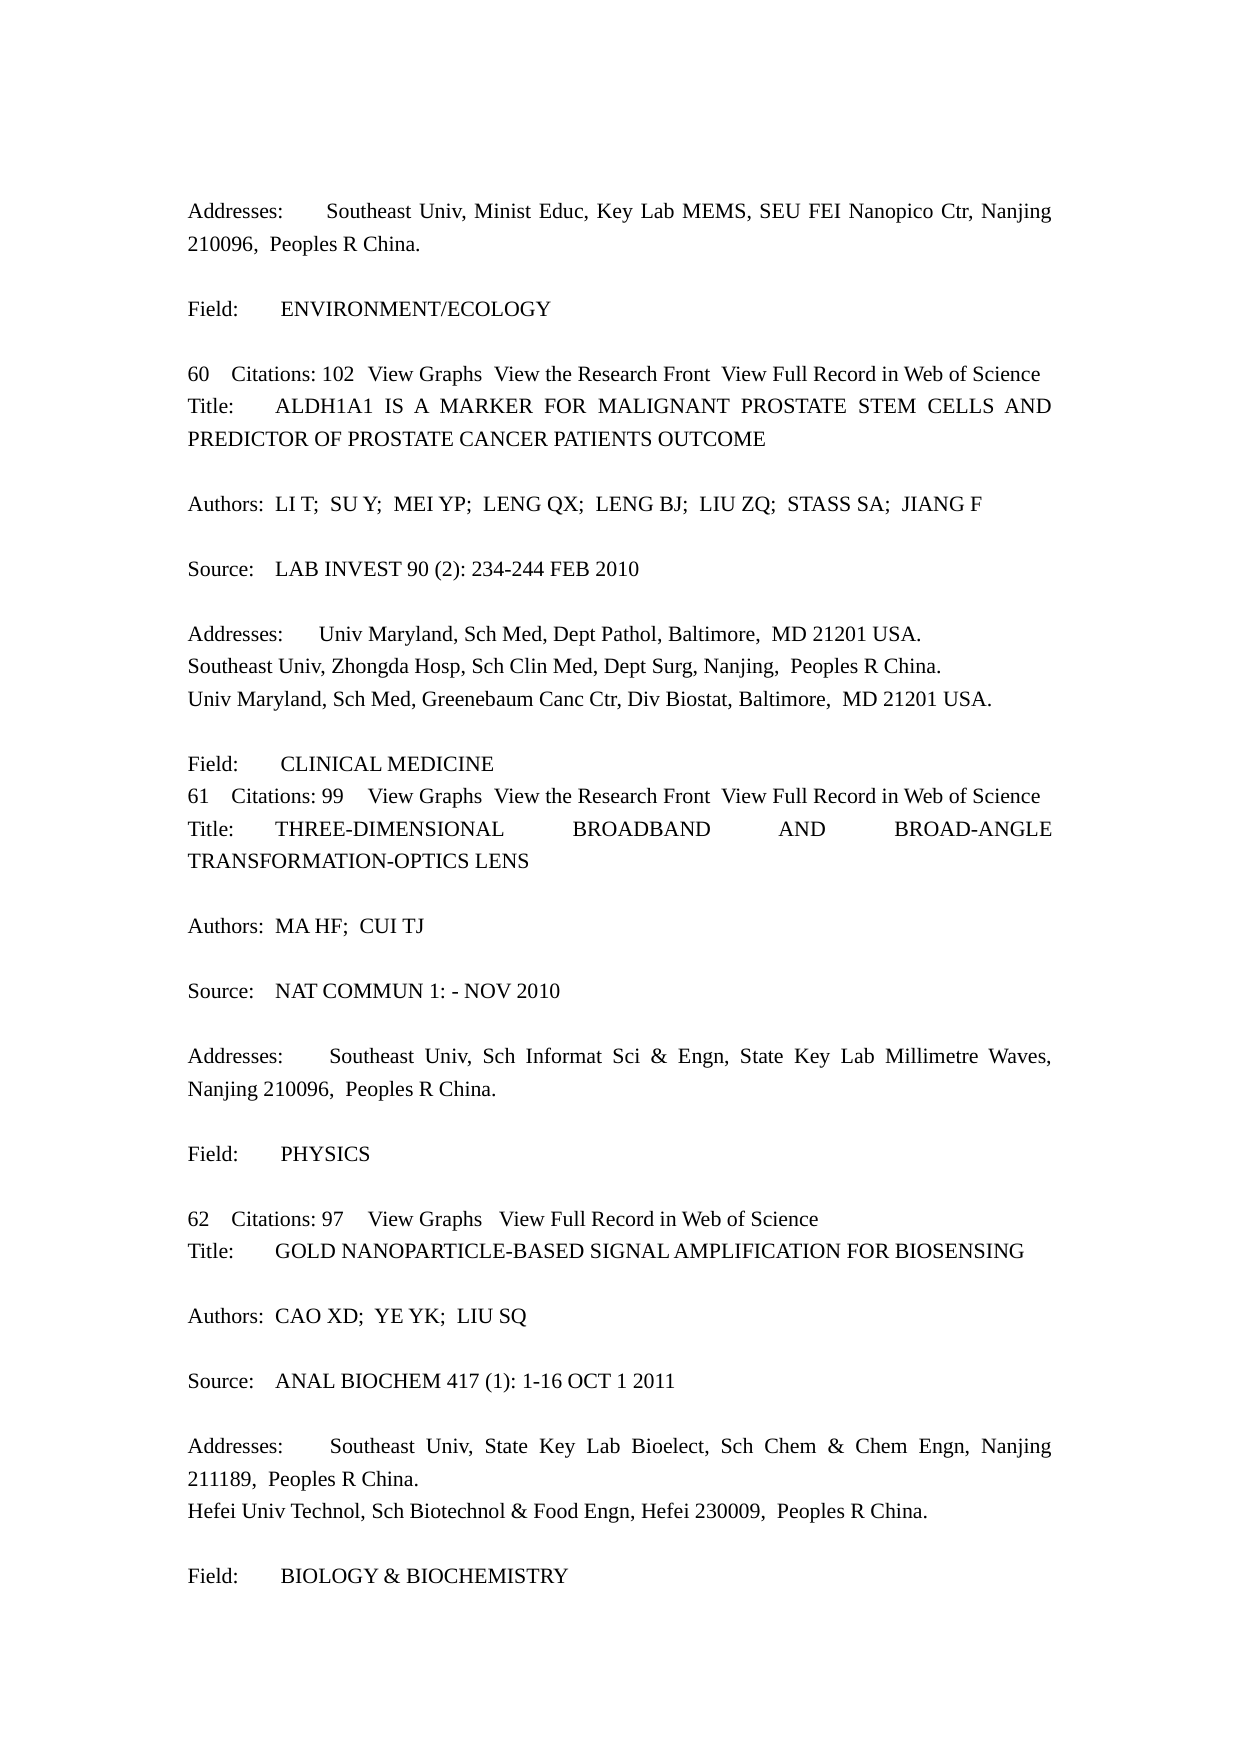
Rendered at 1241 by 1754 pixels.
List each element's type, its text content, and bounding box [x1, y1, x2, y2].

text Field: PHYSICS [187, 1137, 1053, 1169]
text Field: ENVIRONMENT/ECOLOGY [187, 292, 1053, 324]
text Field: CLINICAL MEDICINE [187, 747, 1053, 779]
text Univ Maryland, Sch Med, Greenebaum Canc Ctr, Div Biostat, Baltimore, MD 21201 USA. [187, 682, 1053, 714]
text Authors: MA HF; CUI TJ [187, 909, 1053, 942]
text Source: LAB INVEST 90 (2): 234-244 FEB 2010 [187, 552, 1053, 584]
text Hefei Univ Technol, Sch Biotechnol & Food Engn, Hefei 230009, Peoples R China. [187, 1494, 1053, 1527]
text Addresses: Southeast Univ, Minist Educ, Key Lab MEMS, SEU FEI Nanopico Ctr, Nanjing 210096, Peoples R China. [187, 194, 1053, 259]
text 60 Citations: 102 View Graphs View the Research Front View Full Record in Web of Science [187, 357, 1053, 389]
text Title: ALDH1A1 IS A MARKER FOR MALIGNANT PROSTATE STEM CELLS AND PREDICTOR OF PROSTATE CANCER PATIENTS OUTCOME [187, 389, 1053, 454]
text Authors: LI T; SU Y; MEI YP; LENG QX; LENG BJ; LIU ZQ; STASS SA; JIANG F [187, 487, 1053, 519]
text 62 Citations: 97 View Graphs View Full Record in Web of Science [187, 1202, 1053, 1234]
text Source: NAT COMMUN 1: - NOV 2010 [187, 974, 1053, 1007]
text Source: ANAL BIOCHEM 417 (1): 1-16 OCT 1 2011 [187, 1364, 1053, 1397]
text Authors: CAO XD; YE YK; LIU SQ [187, 1299, 1053, 1332]
text Field: BIOLOGY & BIOCHEMISTRY [187, 1559, 1053, 1592]
text Title: THREE-DIMENSIONAL BROADBAND AND BROAD-ANGLE TRANSFORMATION-OPTICS LENS [187, 812, 1053, 877]
text Addresses: Univ Maryland, Sch Med, Dept Pathol, Baltimore, MD 21201 USA. [187, 617, 1053, 649]
text Title: GOLD NANOPARTICLE-BASED SIGNAL AMPLIFICATION FOR BIOSENSING [187, 1234, 1053, 1267]
text Addresses: Southeast Univ, State Key Lab Bioelect, Sch Chem & Chem Engn, Nanjing 211189, Peoples R China. [187, 1429, 1053, 1494]
text 61 Citations: 99 View Graphs View the Research Front View Full Record in Web of Science [187, 779, 1053, 812]
text Addresses: Southeast Univ, Sch Informat Sci & Engn, State Key Lab Millimetre Waves, Nanjing 210096, Peoples R China. [187, 1039, 1053, 1104]
text Southeast Univ, Zhongda Hosp, Sch Clin Med, Dept Surg, Nanjing, Peoples R China. [187, 649, 1053, 682]
